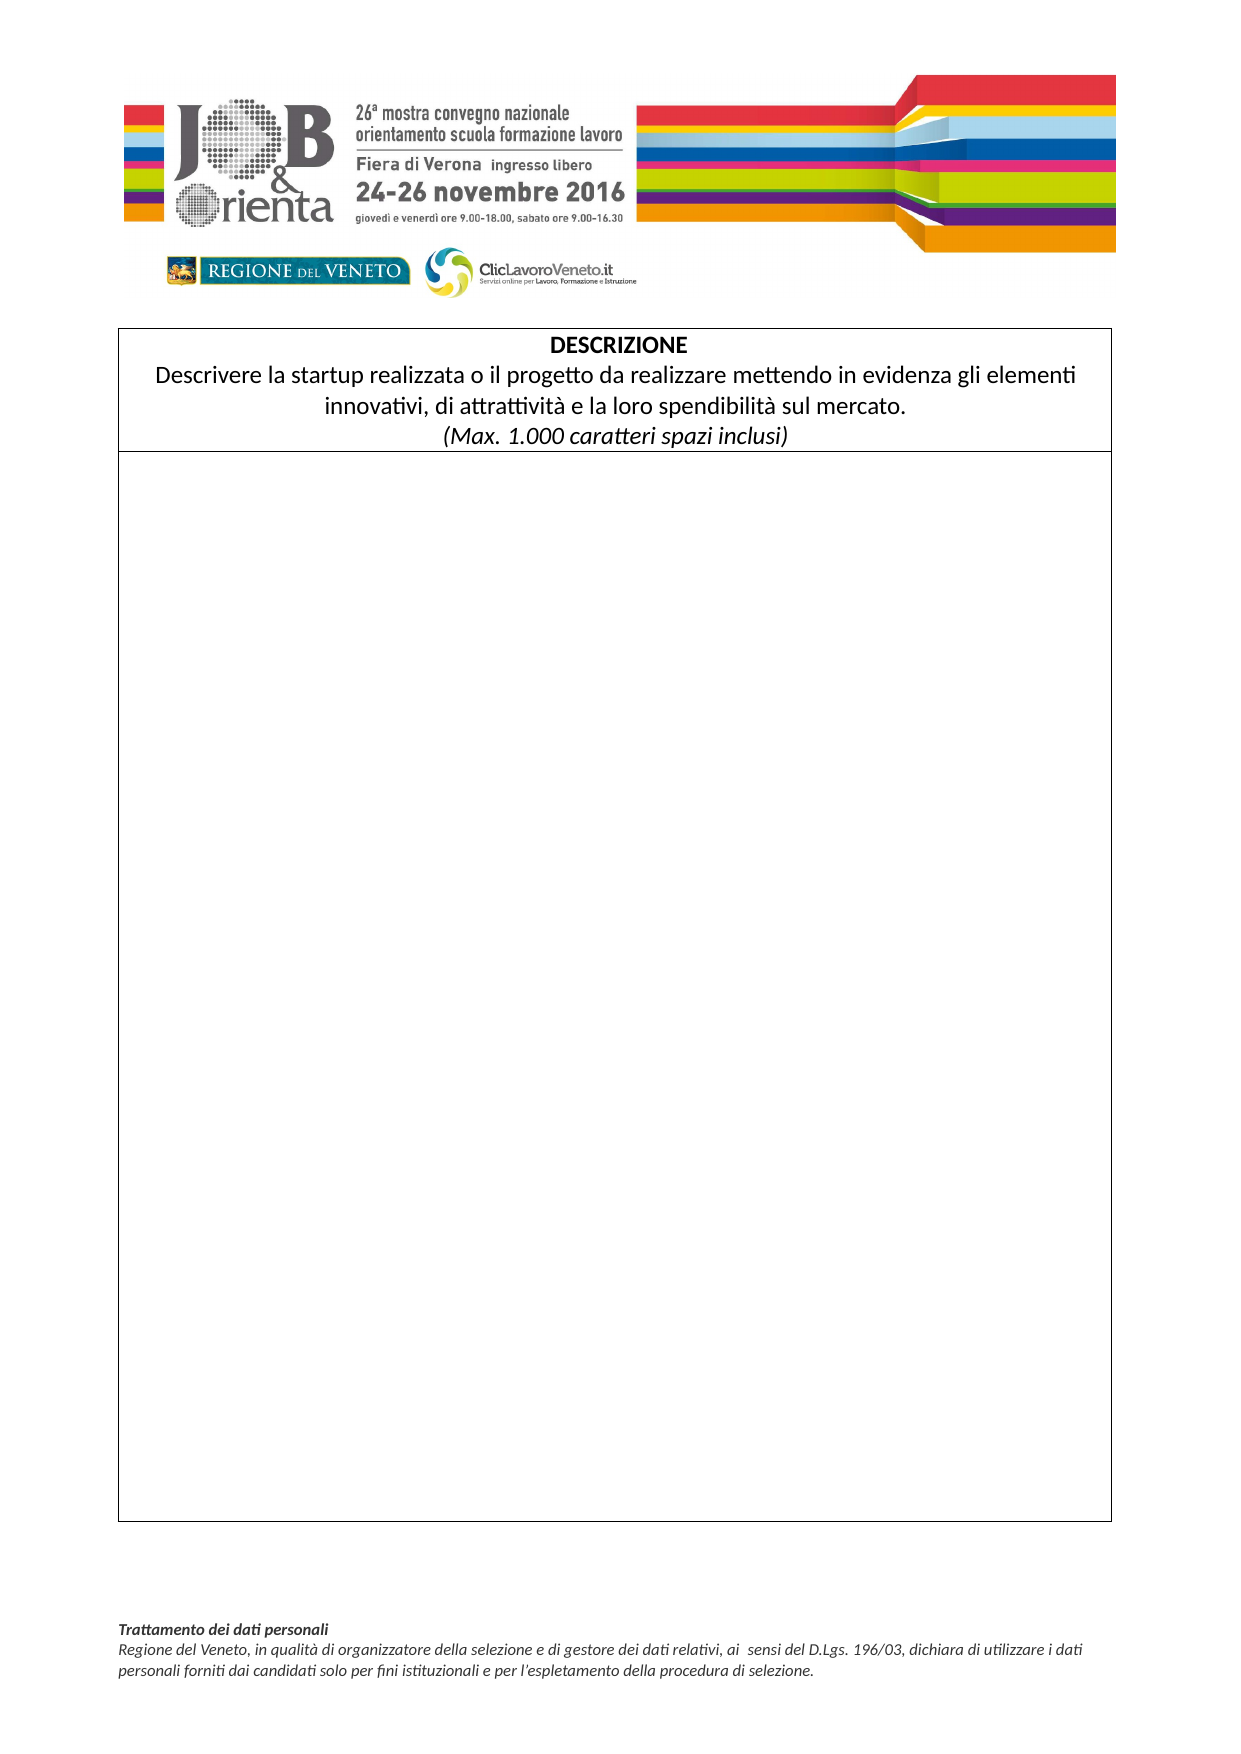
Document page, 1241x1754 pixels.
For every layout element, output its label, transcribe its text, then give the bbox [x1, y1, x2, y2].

table_cell [119, 452, 1111, 1521]
picture [124, 73, 1116, 298]
table_header DESCRIZIONE Descrivere la startup realizzata o il progetto da realizzare mettendo in evidenza gli elementi innovativi, di attrattività e la loro spendibilità sul mercato. (Max. 1.000 caratteri spazi inclusi) [119, 329, 1111, 451]
